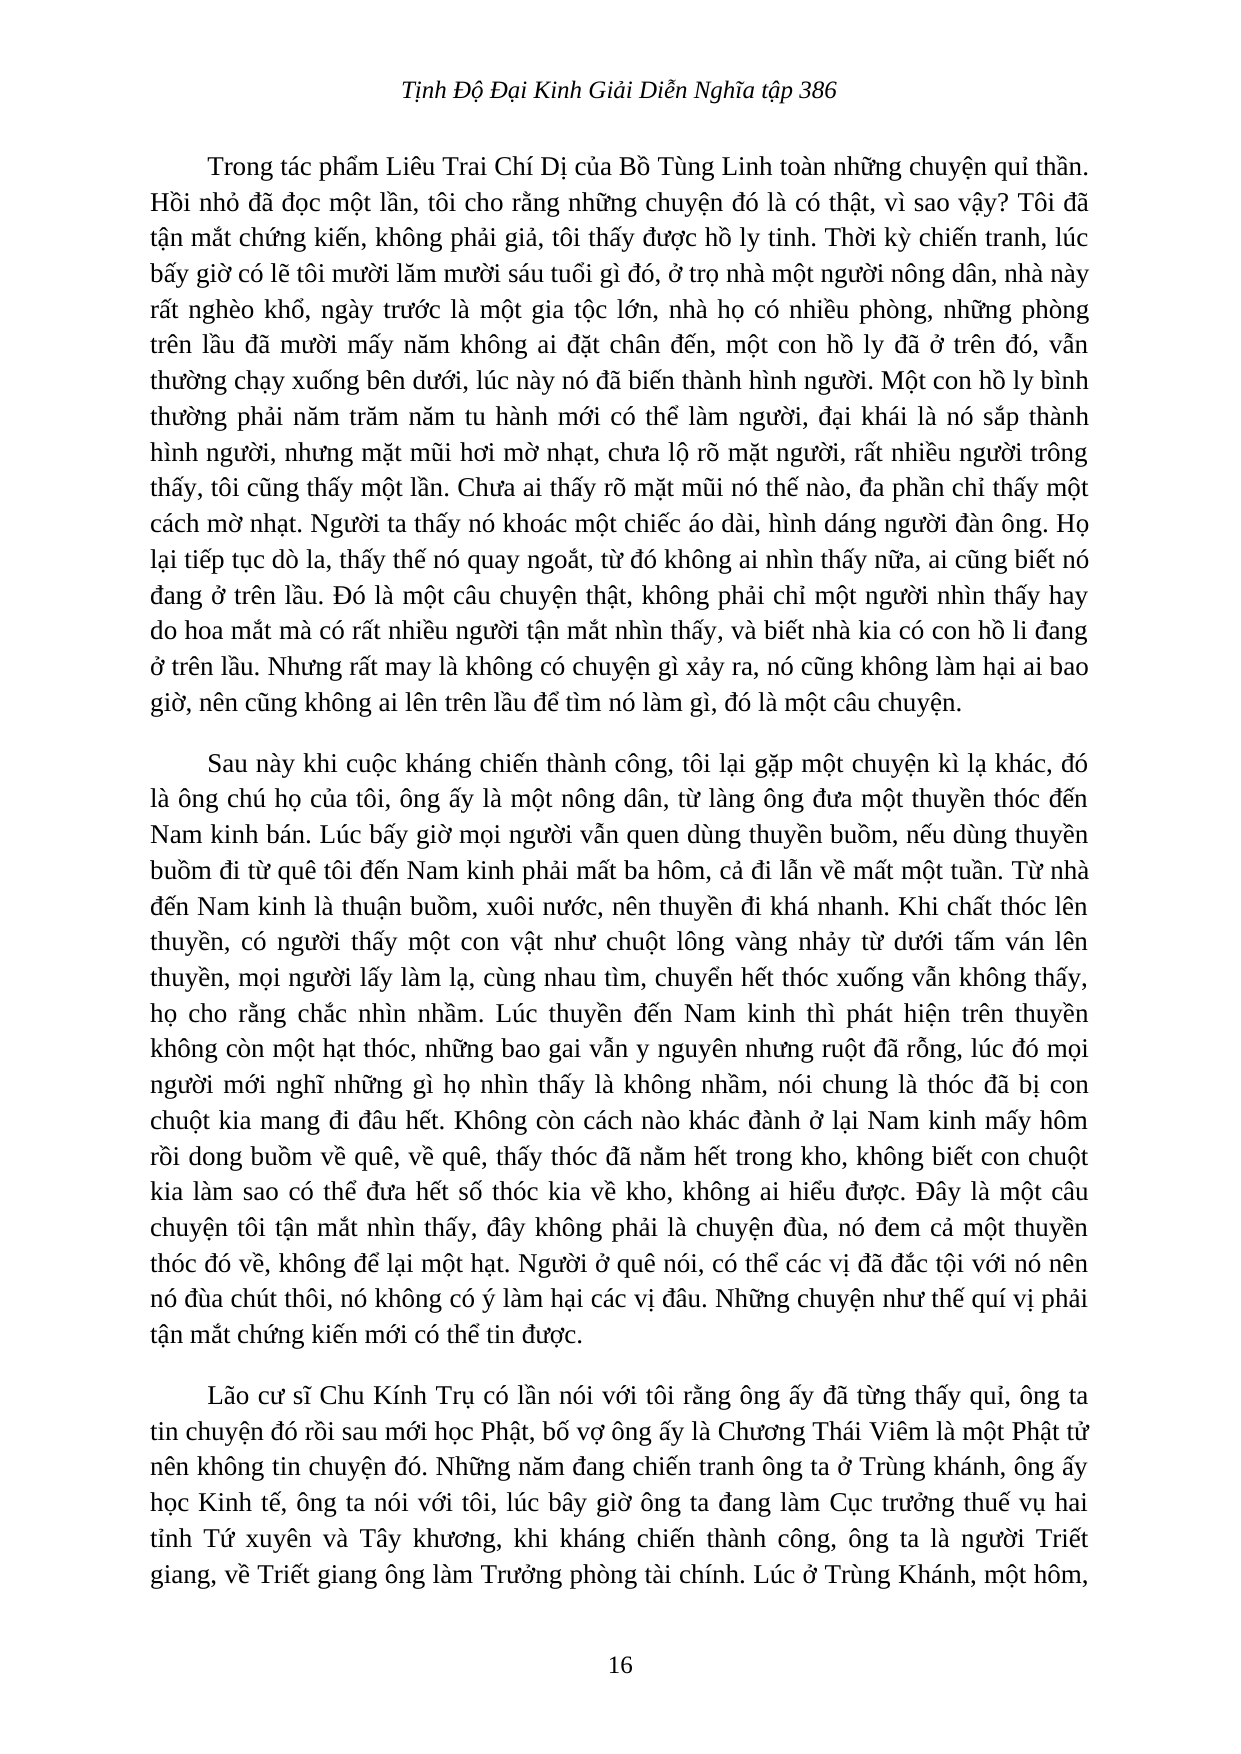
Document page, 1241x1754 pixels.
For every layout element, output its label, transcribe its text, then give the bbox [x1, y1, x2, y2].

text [150, 1379, 1090, 1589]
text Sau này khi cuộc kháng chiến thành công, tôi lại gặp một chuyện kì lạ khác, đó là ông chú họ của tôi, ông ấy là một nông dân, từ làng ông đưa một thuyền thóc đến Nam kinh bán. Lúc bấy giờ mọi người vẫn quen dùng thuyền buồm, nếu dùng thuyền buồm đi từ quê tôi đến Nam kinh phải mất ba hôm, cả đi lẫn về mất một tuần. Từ nhà đến Nam kinh là thuận buồm, xuôi nước, nên thuyền đi khá nhanh. Khi chất thóc lên thuyền, có người thấy một con vật như chuột lông vàng nhảy từ dưới tấm ván lên thuyền, mọi người lấy làm lạ, cùng nhau tìm, chuyển hết thóc xuống vẫn không thấy, họ cho rằng chắc nhìn nhầm. Lúc thuyền đến Nam kinh thì phát hiện trên thuyền không còn một hạt thóc, những bao gai vẫn y nguyên nhưng ruột đã rỗng, lúc đó mọi người mới nghĩ những gì họ nhìn thấy là không nhầm, nói chung là thóc đã bị con chuột kia mang đi đâu hết. Không còn cách nào khác đành ở lại Nam kinh mấy hôm rồi dong buồm về quê, về quê, thấy thóc đã nằm hết trong kho, không biết con chuột kia làm sao có thể đưa hết số thóc kia về kho, không ai hiểu được. Đây là một câu chuyện tôi tận mắt nhìn thấy, đây không phải là chuyện đùa, nó đem cả một thuyền thóc đó về, không để lại một hạt. Người ở quê nói, có thể các vị đã đắc tội với nó nên nó đùa chút thôi, nó không có ý làm hại các vị đâu. Những chuyện như thế quí vị phải tận mắt chứng kiến mới có thể tin được. [150, 747, 1090, 1349]
text Trong tác phẩm Liêu Trai Chí Dị của Bồ Tùng Linh toàn những chuyện quỉ thần. Hồi nhỏ đã đọc một lần, tôi cho rằng những chuyện đó là có thật, vì sao vậy? Tôi đã tận mắt chứng kiến, không phải giả, tôi thấy được hồ ly tinh. Thời kỳ chiến tranh, lúc bấy giờ có lẽ tôi mười lăm mười sáu tuổi gì đó, ở trọ nhà một người nông dân, nhà này rất nghèo khổ, ngày trước là một gia tộc lớn, nhà họ có nhiều phòng, những phòng trên lầu đã mười mấy năm không ai đặt chân đến, một con hồ ly đã ở trên đó, vẫn thường chạy xuống bên dưới, lúc này nó đã biến thành hình người. Một con hồ ly bình thường phải năm trăm năm tu hành mới có thể làm người, đại khái là nó sắp thành hình người, nhưng mặt mũi hơi mờ nhạt, chưa lộ rõ mặt người, rất nhiều người trông thấy, tôi cũng thấy một lần. Chưa ai thấy rõ mặt mũi nó thế nào, đa phần chỉ thấy một cách mờ nhạt. Người ta thấy nó khoác một chiếc áo dài, hình dáng người đàn ông. Họ lại tiếp tục dò la, thấy thế nó quay ngoắt, từ đó không ai nhìn thấy nữa, ai cũng biết nó đang ở trên lầu. Đó là một câu chuyện thật, không phải chỉ một người nhìn thấy hay do hoa mắt mà có rất nhiều người tận mắt nhìn thấy, và biết nhà kia có con hồ li đang ở trên lầu. Nhưng rất may là không có chuyện gì xảy ra, nó cũng không làm hại ai bao giờ, nên cũng không ai lên trên lầu để tìm nó làm gì, đó là một câu chuyện. [150, 150, 1090, 717]
